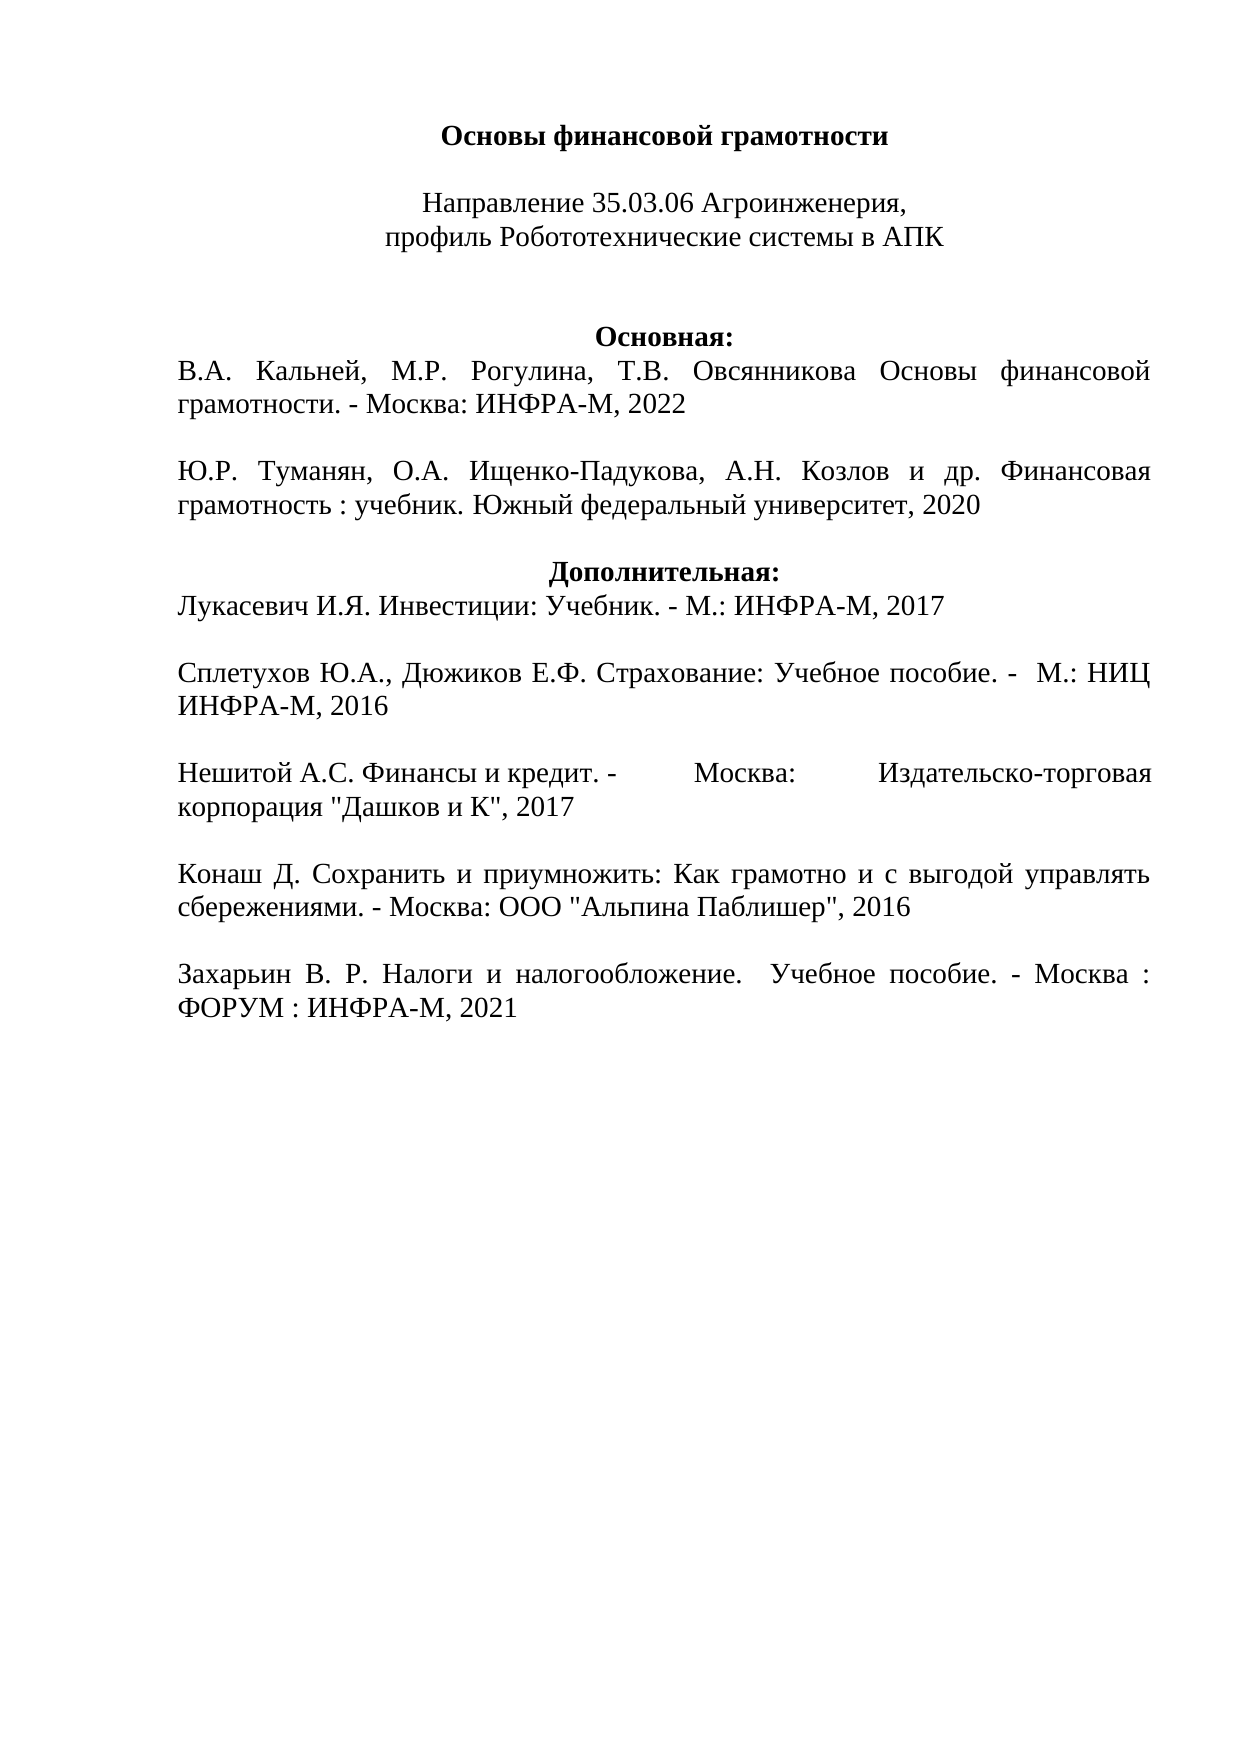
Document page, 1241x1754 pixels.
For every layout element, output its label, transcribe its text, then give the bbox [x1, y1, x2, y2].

text профиль Робототехнические системы в АПК [177, 219, 1152, 252]
text В.А. Кальней, М.Р. Рогулина, Т.В. Овсянникова Основы финансовой грамотности. - Москва: ИНФРА-М, 2022 [177, 353, 1152, 420]
text Основы финансовой грамотности [177, 118, 1152, 152]
text Нешитой А.С. Финансы и кредит. - Москва: Издательско-торговая корпорация "Дашков и К", 2017 [177, 755, 1152, 822]
text Конаш Д. Сохранить и приумножить: Как грамотно и с выгодой управлять сбережениями. - Москва: ООО "Альпина Паблишер", 2016 [177, 856, 1152, 923]
text Дополнительная: [177, 554, 1152, 588]
text Сплетухов Ю.А., Дюжиков Е.Ф. Страхование: Учебное пособие. - М.: НИЦ ИНФРА-М, 2016 [177, 655, 1152, 722]
text Направление 35.03.06 Агроинженерия, [177, 185, 1152, 219]
text Захарьин В. Р. Налоги и налогообложение. Учебное пособие. - Москва : ФОРУМ : ИНФРА-М, 2021 [177, 957, 1152, 1024]
text Лукасевич И.Я. Инвестиции: Учебник. - М.: ИНФРА-М, 2017 [177, 588, 1152, 621]
text Основная: [177, 319, 1152, 353]
text Ю.Р. Туманян, О.А. Ищенко-Падукова, А.Н. Козлов и др. Финансовая грамотность : учебник. Южный федеральный университет, 2020 [177, 453, 1152, 521]
